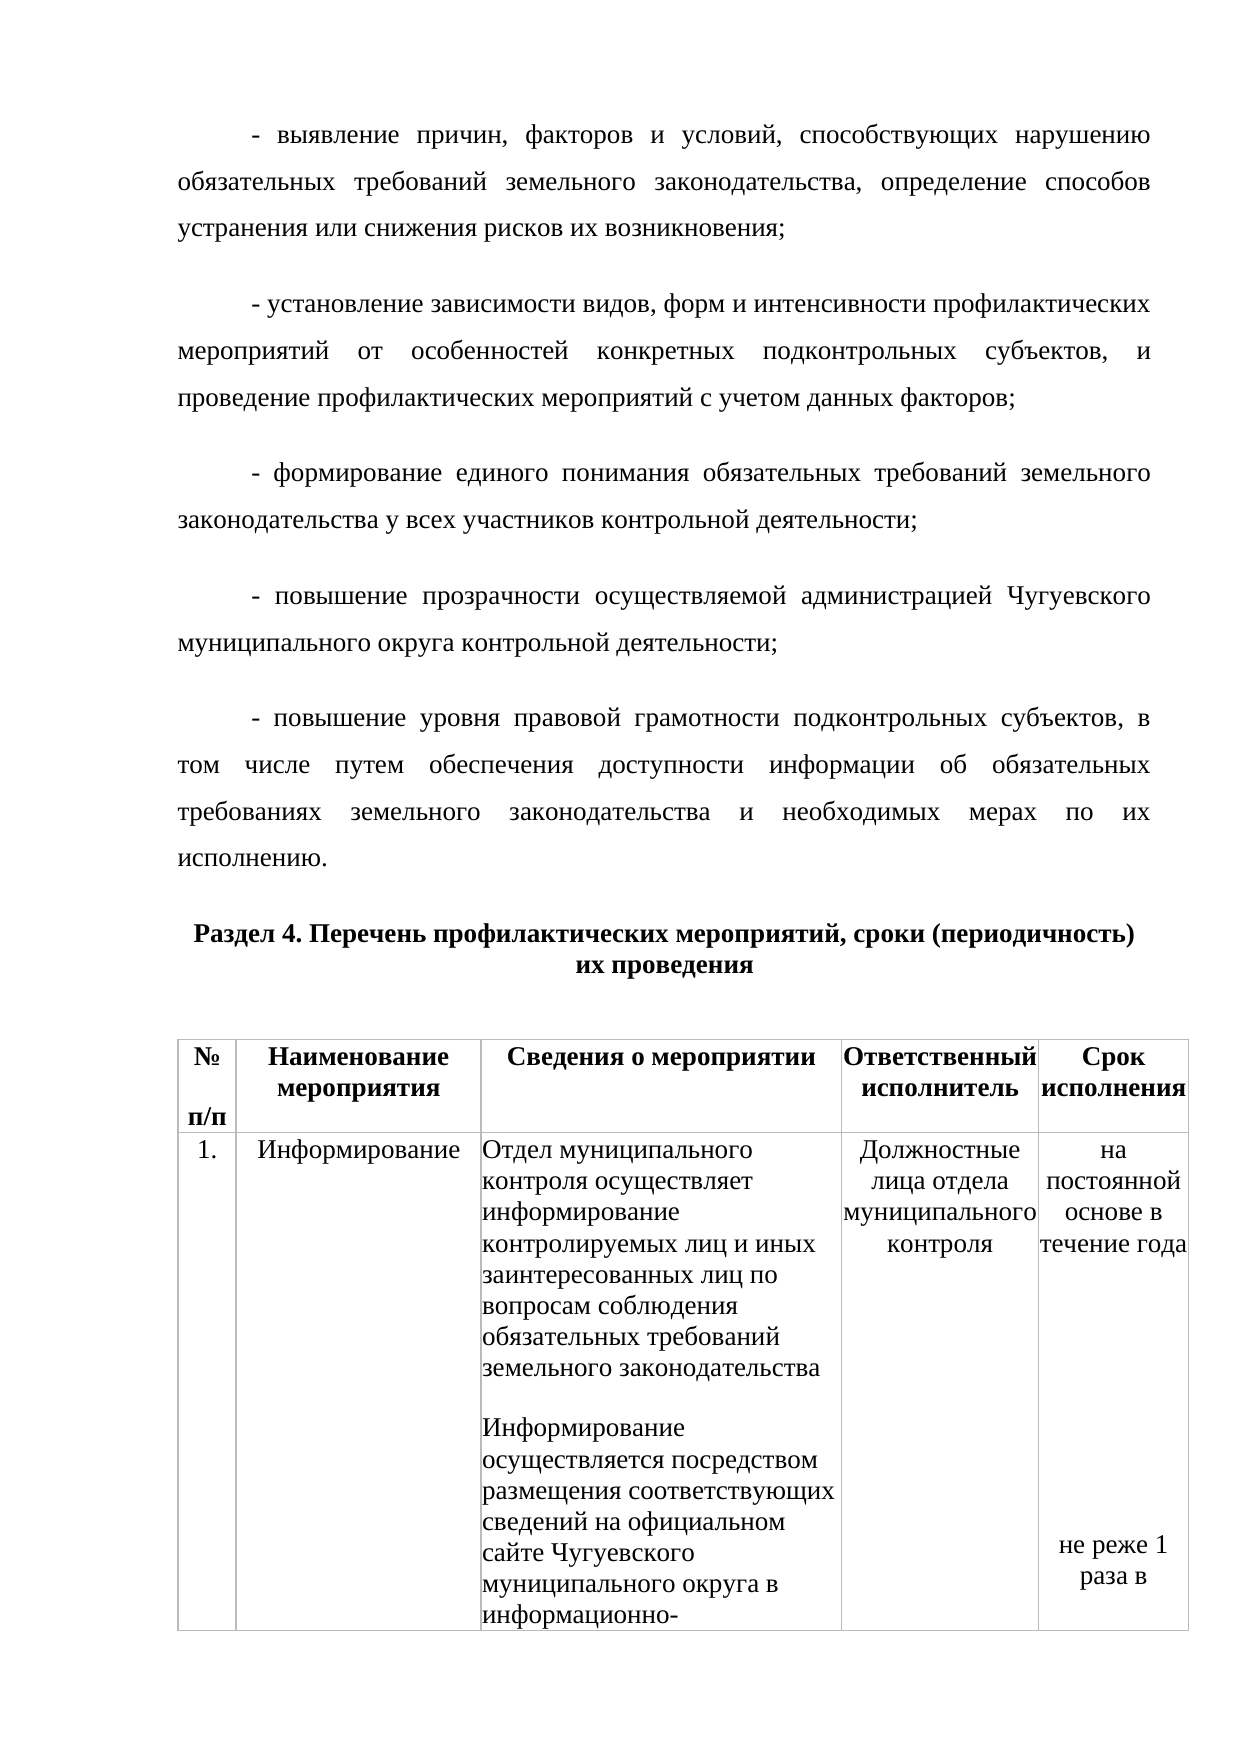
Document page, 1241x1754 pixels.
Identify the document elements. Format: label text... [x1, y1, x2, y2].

table_header Сведения о мероприятии [482, 1040, 841, 1132]
table_header Срок исполнения [1039, 1040, 1188, 1132]
text Раздел 4. Перечень профилактических мероприятий, сроки (периодичность) их проведения [177, 917, 1152, 979]
text - повышение прозрачности осуществляемой администрацией Чугуевского муниципального округа контрольной деятельности; [177, 579, 1152, 657]
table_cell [842, 1133, 1038, 1629]
text - выявление причин, факторов и условий, способствующих нарушению обязательных требований земельного законодательства, определение способов устранения или снижения рисков их возникновения; [177, 118, 1152, 243]
text - установление зависимости видов, форм и интенсивности профилактических мероприятий от особенностей конкретных подконтрольных субъектов, и проведение профилактических мероприятий с учетом данных факторов; [177, 287, 1152, 412]
table_header Наименование мероприятия [237, 1040, 480, 1132]
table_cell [1039, 1133, 1188, 1629]
table_header № п/п [179, 1040, 235, 1132]
table_header Ответственный исполнитель [842, 1040, 1038, 1132]
text - формирование единого понимания обязательных требований земельного законодательства у всех участников контрольной деятельности; [177, 456, 1152, 534]
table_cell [482, 1133, 841, 1629]
text - повышение уровня правовой грамотности подконтрольных субъектов, в том числе путем обеспечения доступности информации об обязательных требованиях земельного законодательства и необходимых мерах по их исполнению. [177, 701, 1152, 873]
table_cell Информирование [237, 1133, 480, 1629]
table_cell 1. [179, 1133, 235, 1629]
